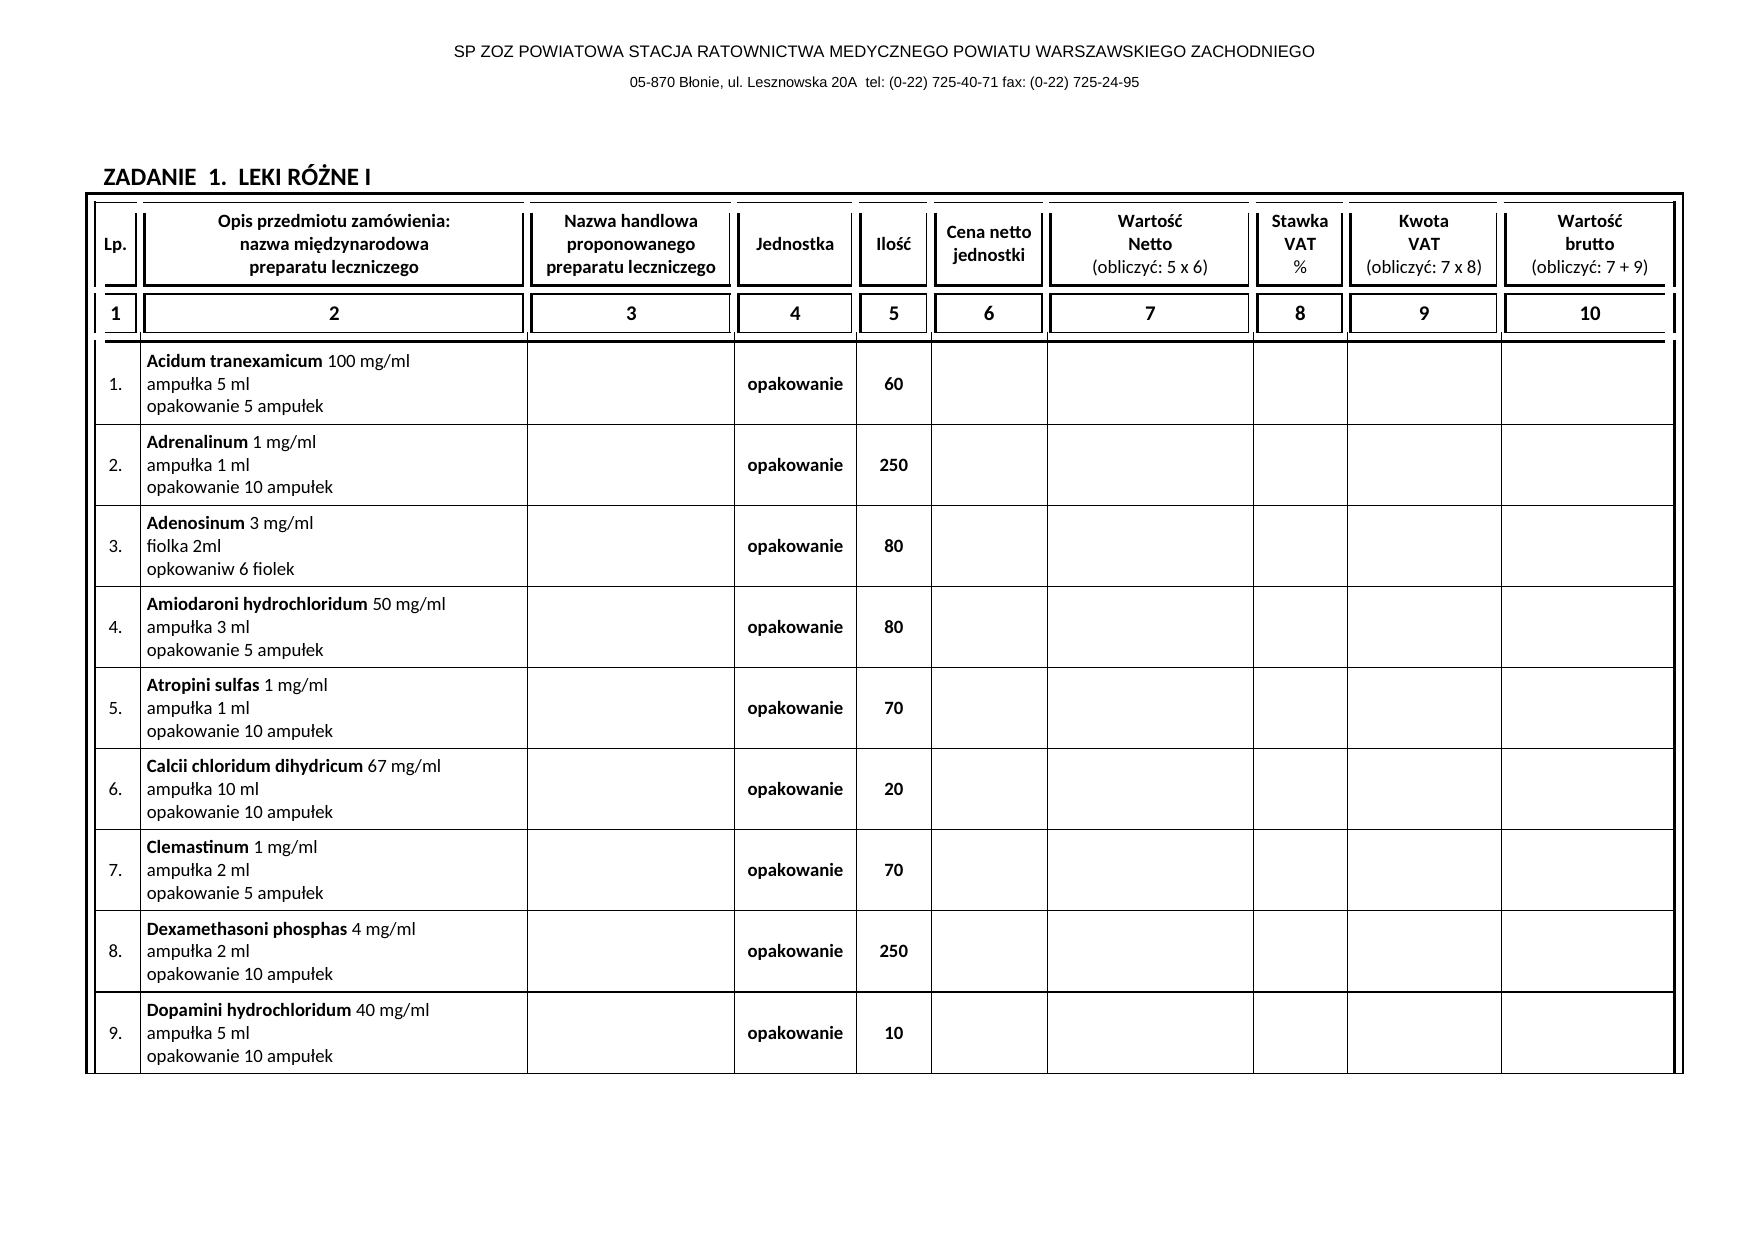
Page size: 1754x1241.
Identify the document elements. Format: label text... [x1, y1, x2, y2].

table_cell Atropini sulfas 1 mg/ml ampułka 1 ml opakowanie 10 ampułek [141, 668, 527, 748]
table_cell opakowanie [735, 668, 856, 748]
table_header Kwota VAT (obliczyć: 7 x 8) [1347, 195, 1501, 284]
table_cell Acidum tranexamicum 100 mg/ml ampułka 5 ml opakowanie 5 ampułek [141, 343, 527, 423]
table_cell [1348, 506, 1501, 586]
table_header Cena netto jednostki [931, 195, 1047, 284]
table_cell 20 [857, 749, 931, 829]
table_cell 10 [1501, 284, 1678, 332]
table_cell 10 [857, 993, 931, 1073]
table_cell opakowanie [735, 830, 856, 910]
table_cell 2 [141, 284, 528, 332]
table_cell [1254, 993, 1347, 1073]
table_cell opakowanie [735, 343, 856, 423]
table_header Opis przedmiotu zamówienia: nazwa międzynarodowa preparatu leczniczego [141, 195, 528, 284]
table_header Nazwa handlowa proponowanego preparatu leczniczego [528, 195, 734, 284]
table_cell Dopamini hydrochloridum 40 mg/ml ampułka 5 ml opakowanie 10 ampułek [141, 993, 527, 1073]
table_cell 80 [857, 587, 931, 667]
table_header Stawka VAT % [1253, 195, 1347, 284]
table_cell 70 [857, 668, 931, 748]
table_cell 250 [857, 425, 931, 504]
table_cell Dexamethasoni phosphas 4 mg/ml ampułka 2 ml opakowanie 10 ampułek [141, 911, 527, 991]
table_cell opakowanie [735, 993, 856, 1073]
table_cell 5. [96, 668, 140, 748]
table_header Wartość brutto (obliczyć: 7 + 9) [1501, 195, 1678, 284]
table_cell 6. [96, 749, 140, 829]
table_cell [528, 911, 734, 991]
table_cell [932, 749, 1047, 829]
table_cell [1048, 506, 1253, 586]
table_cell [1502, 332, 1678, 423]
table_cell [1254, 332, 1347, 340]
table_cell [1348, 343, 1501, 423]
table_cell [528, 425, 734, 504]
table_cell [528, 993, 734, 1073]
table_cell [1048, 343, 1253, 423]
table_cell [1348, 332, 1501, 340]
table_cell [528, 506, 734, 586]
table_cell [528, 830, 734, 910]
table_cell [1048, 425, 1253, 504]
table_cell 70 [857, 830, 931, 910]
table_cell 1 [90, 284, 141, 332]
table_cell [1048, 749, 1253, 829]
table_cell [1254, 506, 1347, 586]
table_cell [932, 425, 1047, 504]
table_cell [932, 506, 1047, 586]
table_cell [1502, 830, 1673, 910]
table_cell 60 [857, 343, 931, 423]
table_cell [1348, 587, 1501, 667]
table_cell 4. [96, 587, 140, 667]
table_cell [1502, 425, 1673, 504]
table_cell [1254, 830, 1347, 910]
table_cell [528, 668, 734, 748]
table_header Ilość [856, 195, 931, 284]
table_cell [1502, 993, 1673, 1073]
table_header Lp. [90, 195, 141, 284]
table_cell [932, 587, 1047, 667]
table_cell opakowanie [735, 506, 856, 586]
table_cell [932, 911, 1047, 991]
table_cell opakowanie [735, 911, 856, 991]
table_cell 3. [96, 506, 140, 586]
table_cell 8. [96, 911, 140, 991]
table_cell [1502, 911, 1673, 991]
table_cell 1. [90, 332, 140, 423]
table_cell [1254, 668, 1347, 748]
table_cell [1048, 911, 1253, 991]
table_header Wartość Netto (obliczyć: 5 x 6) [1047, 195, 1253, 284]
table_cell 6 [931, 284, 1047, 332]
table_header Jednostka [734, 195, 856, 284]
table_cell 3 [528, 284, 734, 332]
table_cell [1502, 587, 1673, 667]
table_cell [1048, 830, 1253, 910]
table_cell [528, 749, 734, 829]
table_cell 9 [1347, 284, 1501, 332]
table_cell Calcii chloridum dihydricum 67 mg/ml ampułka 10 ml opakowanie 10 ampułek [141, 749, 527, 829]
text ZADANIE 1. LEKI RÓŻNE I [103, 162, 1621, 192]
table_cell [1502, 749, 1673, 829]
table_cell [932, 830, 1047, 910]
table_cell 4 [734, 284, 856, 332]
table_cell [932, 993, 1047, 1073]
table_cell 8 [1253, 284, 1347, 332]
table_cell [528, 587, 734, 667]
table_cell Amiodaroni hydrochloridum 50 mg/ml ampułka 3 ml opakowanie 5 ampułek [141, 587, 527, 667]
table_cell [932, 668, 1047, 748]
table_cell 9. [96, 993, 140, 1073]
table_cell [1502, 506, 1673, 586]
table_cell [1348, 993, 1501, 1073]
table_cell [1254, 587, 1347, 667]
table_cell [1348, 425, 1501, 504]
table_cell [528, 332, 734, 340]
table_cell [528, 343, 734, 423]
table_cell 250 [857, 911, 931, 991]
table_cell [1048, 993, 1253, 1073]
table_cell opakowanie [735, 749, 856, 829]
table_cell Clemastinum 1 mg/ml ampułka 2 ml opakowanie 5 ampułek [141, 830, 527, 910]
table_cell 7. [96, 830, 140, 910]
table_cell 2. [96, 425, 140, 504]
table_cell [1348, 749, 1501, 829]
table_cell [1348, 830, 1501, 910]
table_cell 5 [856, 284, 931, 332]
table_cell [1048, 668, 1253, 748]
table_cell opakowanie [735, 587, 856, 667]
table_cell [1348, 668, 1501, 748]
table_cell [1048, 587, 1253, 667]
table_cell [932, 332, 1047, 340]
table_cell 7 [1047, 284, 1253, 332]
table_cell [932, 343, 1047, 423]
table_cell 80 [857, 506, 931, 586]
table_cell [1348, 911, 1501, 991]
table_cell Adenosinum 3 mg/ml fiolka 2ml opkowaniw 6 fiolek [141, 506, 527, 586]
table_cell [1254, 343, 1347, 423]
table_cell [1502, 668, 1673, 748]
table_cell Adrenalinum 1 mg/ml ampułka 1 ml opakowanie 10 ampułek [141, 425, 527, 504]
table_cell [1254, 749, 1347, 829]
table_cell opakowanie [735, 425, 856, 504]
table_cell [1254, 425, 1347, 504]
table_cell [1048, 332, 1253, 340]
table_cell [1254, 911, 1347, 991]
